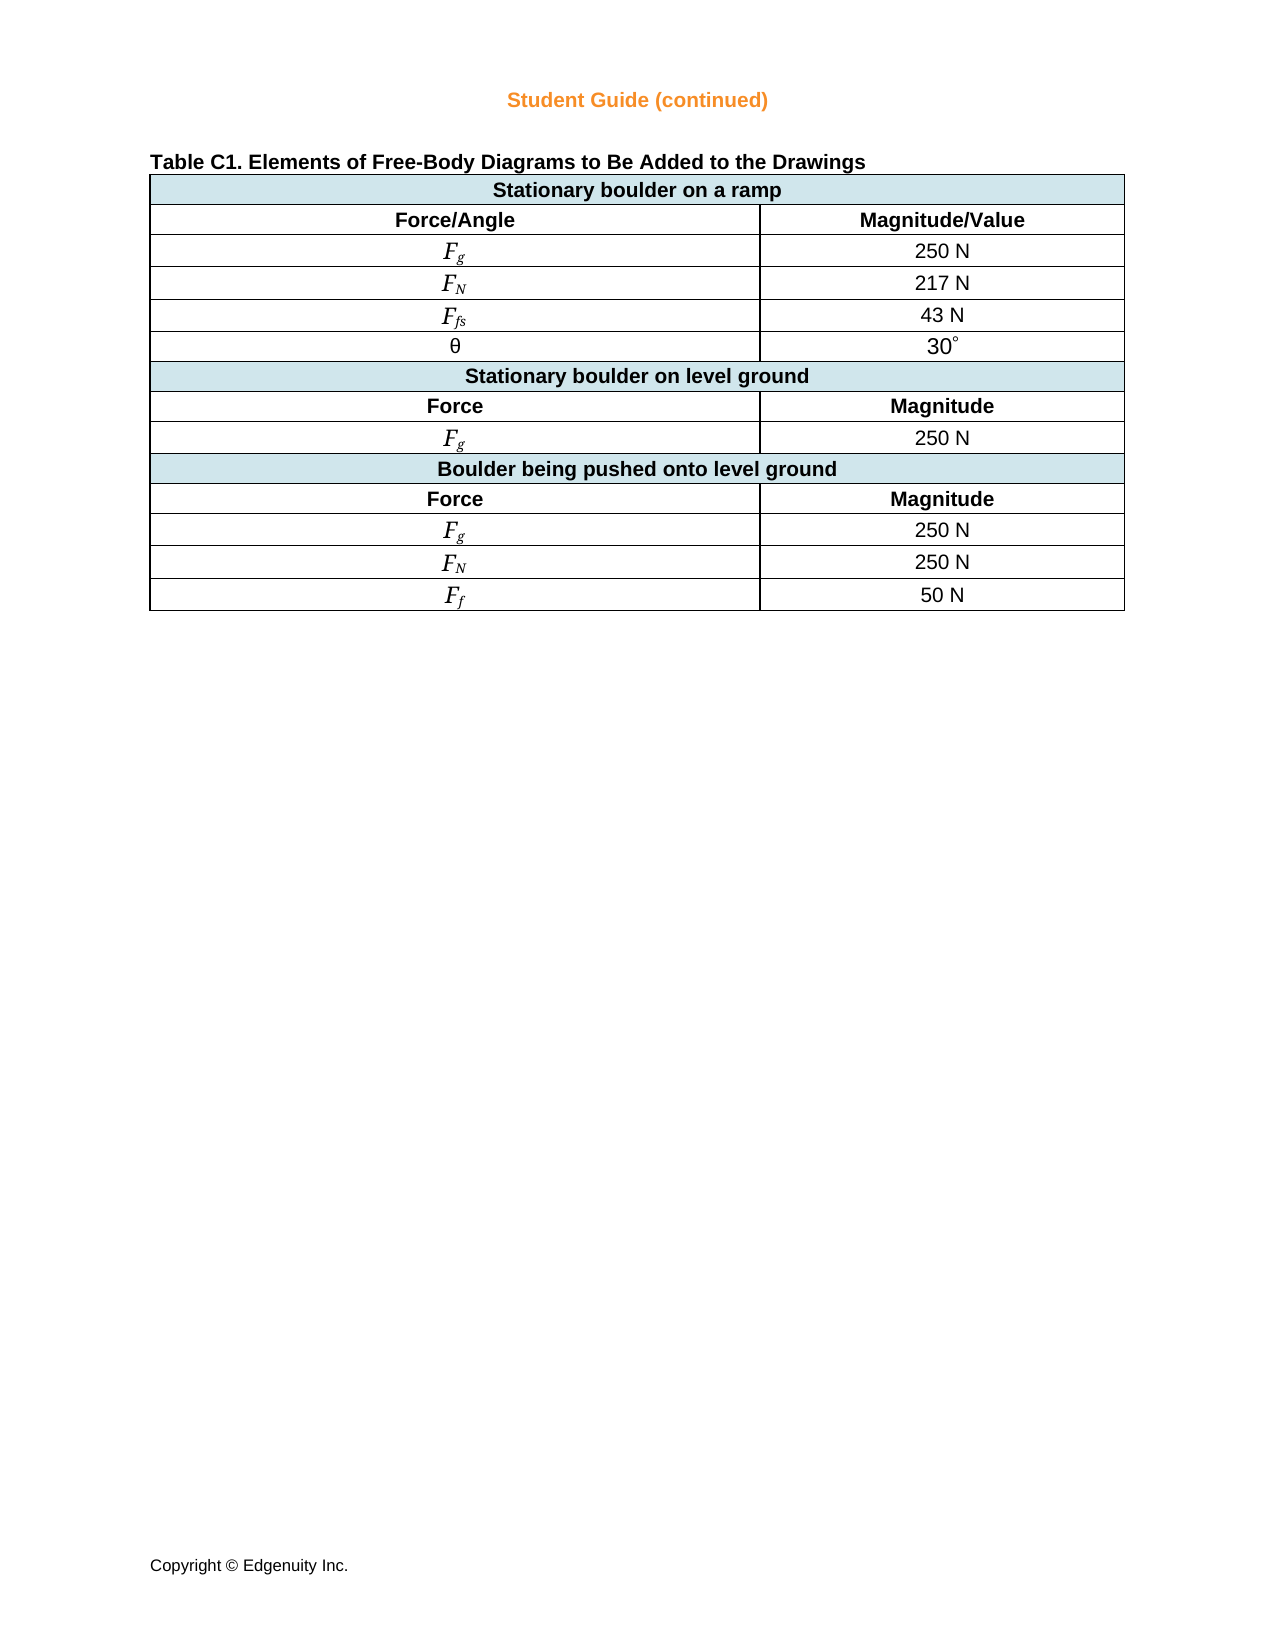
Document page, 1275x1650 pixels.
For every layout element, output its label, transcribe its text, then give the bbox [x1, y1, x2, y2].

table_cell FN [151, 267, 759, 298]
table_cell Ff [151, 579, 759, 610]
table_cell 250 N [761, 422, 1124, 453]
table_cell 217 N [761, 267, 1124, 298]
table_cell 30 [761, 332, 1124, 361]
table_cell θ [151, 332, 759, 361]
table_cell Magnitude [761, 484, 1124, 513]
table_cell Boulder being pushed onto level ground [151, 454, 1124, 483]
table_cell 43 N [761, 300, 1124, 331]
table_cell Force/Angle [151, 205, 759, 234]
table_cell 250 N [761, 514, 1124, 545]
table_cell Fg [151, 514, 759, 545]
table_header Stationary boulder on a ramp [151, 175, 1124, 204]
text Table C1. Elements of Free-Body Diagrams to Be Added to the Drawings [150, 150, 1125, 174]
table_cell Force [151, 392, 759, 421]
table_cell 250 N [761, 235, 1124, 266]
table_cell 50 N [761, 579, 1124, 610]
table_cell Fg [151, 235, 759, 266]
table_cell 250 N [761, 546, 1124, 578]
table_cell Force [151, 484, 759, 513]
table_cell FN [151, 546, 759, 578]
table_cell Stationary boulder on level ground [151, 362, 1124, 391]
table_cell Magnitude/Value [761, 205, 1124, 234]
table_cell Magnitude [761, 392, 1124, 421]
table_cell Ffs [151, 300, 759, 331]
table_cell Fg [151, 422, 759, 453]
